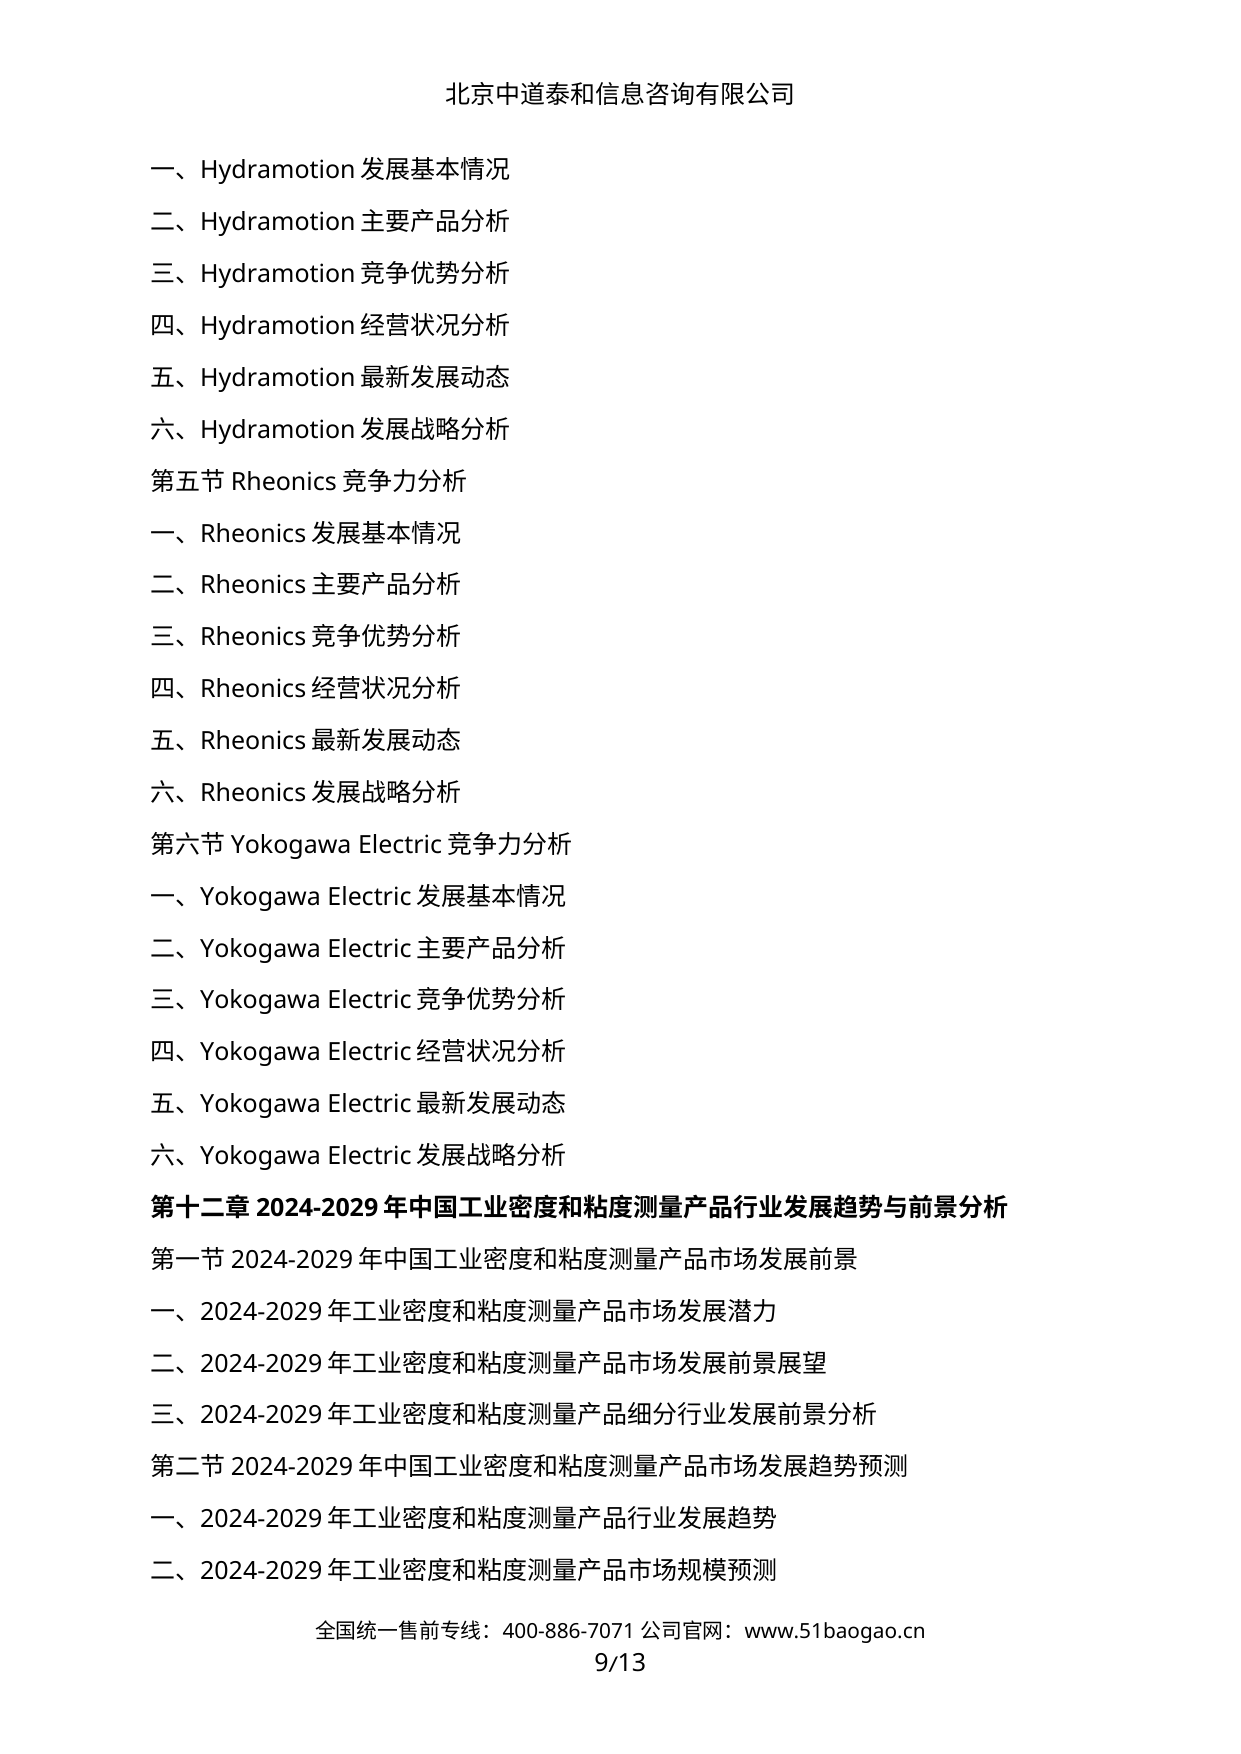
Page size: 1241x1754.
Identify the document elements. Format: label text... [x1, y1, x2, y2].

text 三、Yokogawa Electric竞争优势分析 [150, 980, 1090, 1016]
text 一、Hydramotion发展基本情况 [150, 150, 1090, 186]
text 第五节 Rheonics竞争力分析 [150, 461, 1090, 497]
text 第一节 2024-2029年中国工业密度和粘度测量产品市场发展前景 [150, 1239, 1090, 1276]
text 二、2024-2029年工业密度和粘度测量产品市场发展前景展望 [150, 1343, 1090, 1379]
text 一、Yokogawa Electric发展基本情况 [150, 876, 1090, 912]
text 四、Hydramotion经营状况分析 [150, 306, 1090, 342]
text 四、Rheonics经营状况分析 [150, 669, 1090, 705]
text 六、Rheonics发展战略分析 [150, 772, 1090, 809]
text 六、Hydramotion发展战略分析 [150, 409, 1090, 446]
text 五、Hydramotion最新发展动态 [150, 357, 1090, 394]
text 第二节 2024-2029年中国工业密度和粘度测量产品市场发展趋势预测 [150, 1447, 1090, 1483]
text 三、Hydramotion竞争优势分析 [150, 254, 1090, 290]
text 四、Yokogawa Electric经营状况分析 [150, 1032, 1090, 1068]
text 五、Yokogawa Electric最新发展动态 [150, 1084, 1090, 1120]
text 一、Rheonics发展基本情况 [150, 513, 1090, 549]
text 三、2024-2029年工业密度和粘度测量产品细分行业发展前景分析 [150, 1395, 1090, 1431]
text 五、Rheonics最新发展动态 [150, 721, 1090, 757]
text 第六节 Yokogawa Electric竞争力分析 [150, 824, 1090, 861]
text 二、Yokogawa Electric主要产品分析 [150, 928, 1090, 964]
text 二、2024-2029年工业密度和粘度测量产品市场规模预测 [150, 1551, 1090, 1587]
text 六、Yokogawa Electric发展战略分析 [150, 1136, 1090, 1172]
text 二、Rheonics主要产品分析 [150, 565, 1090, 601]
text 第十二章 2024-2029年中国工业密度和粘度测量产品行业发展趋势与前景分析 [150, 1187, 1090, 1224]
text 一、2024-2029年工业密度和粘度测量产品市场发展潜力 [150, 1291, 1090, 1327]
text 三、Rheonics竞争优势分析 [150, 617, 1090, 653]
text 二、Hydramotion主要产品分析 [150, 202, 1090, 238]
text 一、2024-2029年工业密度和粘度测量产品行业发展趋势 [150, 1499, 1090, 1535]
